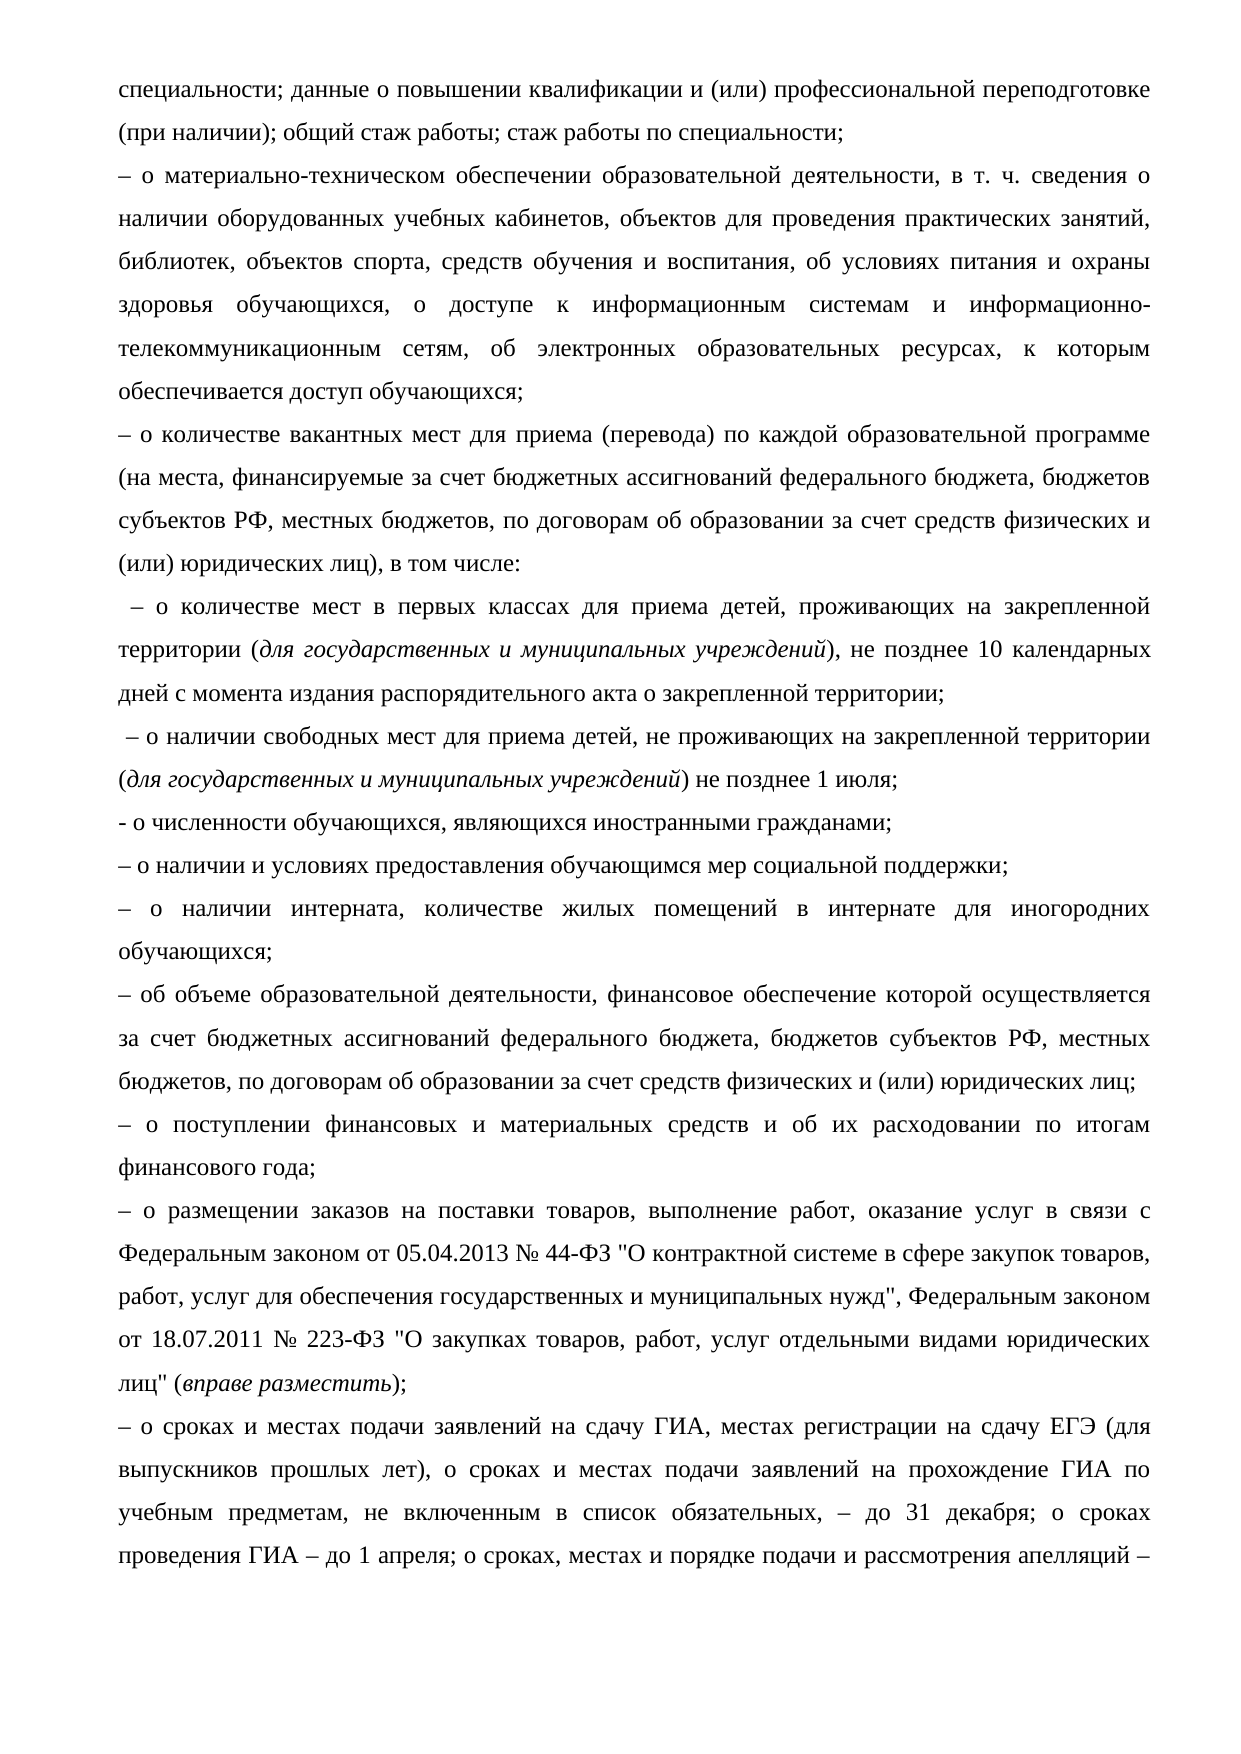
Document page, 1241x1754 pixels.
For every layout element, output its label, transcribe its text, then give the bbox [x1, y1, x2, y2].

text – о наличии свободных мест для приема детей, не проживающих на закрепленной территории (для государственных и муниципальных учреждений) не позднее 1 июля; [118, 721, 1152, 793]
text – о наличии и условиях предоставления обучающимся мер социальной поддержки; [118, 850, 1152, 879]
text – о размещении заказов на поставки товаров, выполнение работ, оказание услуг в связи с Федеральным законом от 05.04.2013 № 44-ФЗ "О контрактной системе в сфере закупок товаров, работ, услуг для обеспечения государственных и муниципальных нужд", Федеральным законом от 18.07.2011 № 223-ФЗ "О закупках товаров, работ, услуг отдельными видами юридических лиц" (вправе разместить); [118, 1195, 1152, 1396]
text – об объеме образовательной деятельности, финансовое обеспечение которой осуществляется за счет бюджетных ассигнований федерального бюджета, бюджетов субъектов РФ, местных бюджетов, по договорам об образовании за счет средств физических и (или) юридических лиц; [118, 979, 1152, 1094]
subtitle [118, 1411, 1152, 1569]
text – о количестве вакантных мест для приема (перевода) по каждой образовательной программе (на места, финансируемые за счет бюджетных ассигнований федерального бюджета, бюджетов субъектов РФ, местных бюджетов, по договорам об образовании за счет средств физических и (или) юридических лиц), в том числе: [118, 419, 1152, 577]
text – о материально-техническом обеспечении образовательной деятельности, в т. ч. сведения о наличии оборудованных учебных кабинетов, объектов для проведения практических занятий, библиотек, объектов спорта, средств обучения и воспитания, об условиях питания и охраны здоровья обучающихся, о доступе к информационным системам и информационно-телекоммуникационным сетям, об электронных образовательных ресурсах, к которым обеспечивается доступ обучающихся; [118, 160, 1152, 404]
text – о поступлении финансовых и материальных средств и об их расходовании по итогам финансового года; [118, 1109, 1152, 1181]
text – о наличии интерната, количестве жилых помещений в интернате для иногородних обучающихся; [118, 893, 1152, 965]
text – о количестве мест в первых классах для приема детей, проживающих на закрепленной территории (для государственных и муниципальных учреждений), не позднее 10 календарных дней с момента издания распорядительного акта о закрепленной территории; [118, 591, 1152, 706]
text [118, 74, 1152, 146]
text - о численности обучающихся, являющихся иностранными гражданами; [118, 807, 1152, 836]
